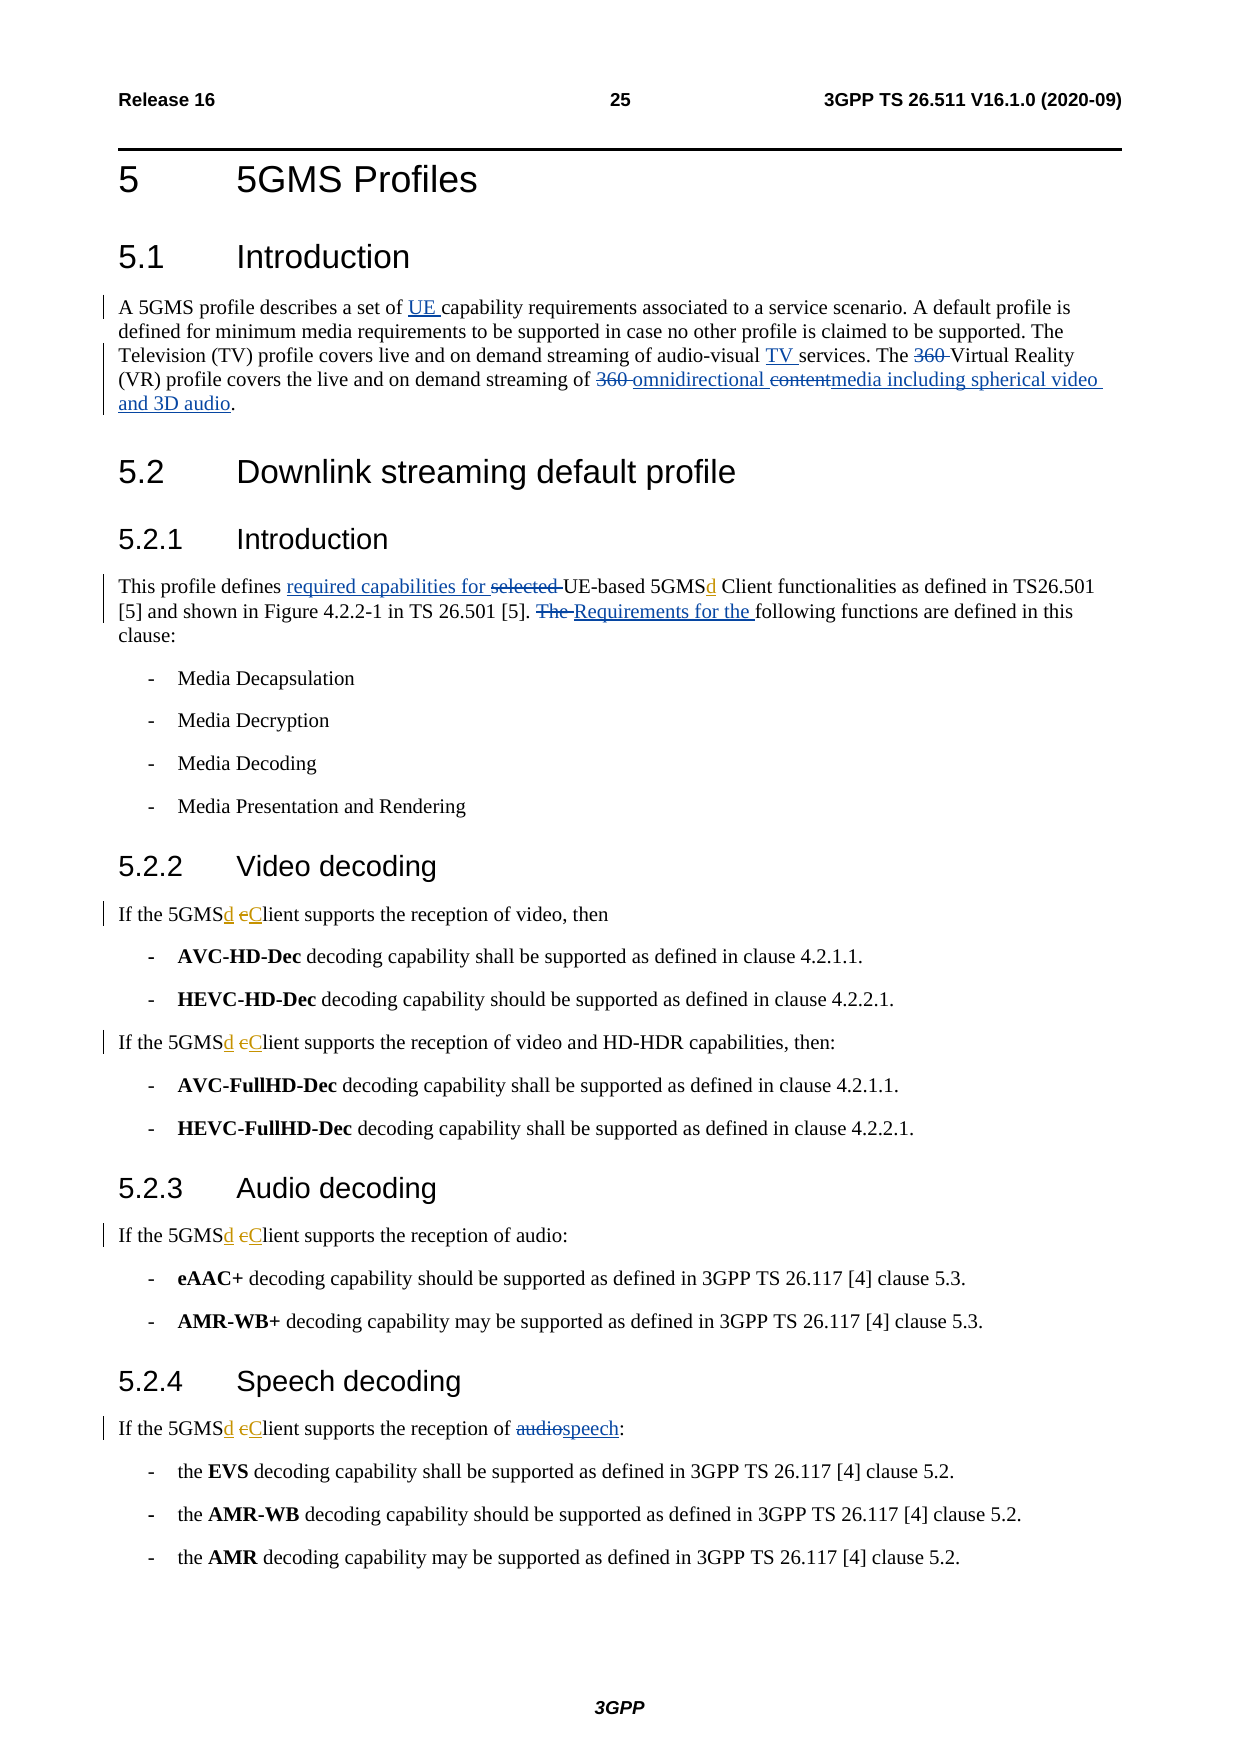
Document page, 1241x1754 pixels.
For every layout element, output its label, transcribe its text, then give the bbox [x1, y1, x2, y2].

text - Media Decryption [148, 708, 1122, 732]
text - Media Presentation and Rendering [148, 794, 1122, 818]
text - AVC-HD-Dec decoding capability shall be supported as defined in clause 4.2.1.1. [148, 944, 1122, 968]
subtitle 5 5GMS Profiles [118, 151, 1122, 200]
subtitle 5.2 Downlink streaming default profile [118, 452, 1122, 491]
text - the EVS decoding capability shall be supported as defined in 3GPP TS 26.117 [4] clause 5.2. [148, 1459, 1122, 1483]
text If the 5GMS lient supports the reception of video and HD-HDR capabilities, then: [118, 1030, 1122, 1054]
subtitle 5.2.2 Video decoding [118, 849, 1122, 883]
text - the AMR decoding capability may be supported as defined in 3GPP TS 26.117 [4] clause 5.2. [148, 1545, 1122, 1569]
text - HEVC-FullHD-Dec decoding capability shall be supported as defined in clause 4.2.2.1. [148, 1116, 1122, 1139]
text This profile defines UE-based 5GMS Client functionalities as defined in TS26.501 [5] and shown in Figure 4.2.2-1 in TS 26.501 [5]. following functions are defined in this clause: [118, 574, 1122, 647]
text A 5GMS profile describes a set of capability requirements associated to a service scenario. A default profile is defined for minimum media requirements to be supported in case no other profile is claimed to be supported. The Television (TV) profile covers live and on demand streaming of audio-visual services. The Virtual Reality (VR) profile covers the live and on demand streaming of . [118, 295, 1122, 415]
text - Media Decapsulation [148, 665, 1122, 689]
text - eAAC+ decoding capability should be supported as defined in 3GPP TS 26.117 [4] clause 5.3. [148, 1266, 1122, 1290]
subtitle 5.2.1 Introduction [118, 522, 1122, 556]
subtitle 5.1 Introduction [118, 237, 1122, 276]
text - AMR-WB+ decoding capability may be supported as defined in 3GPP TS 26.117 [4] clause 5.3. [148, 1309, 1122, 1333]
text If the 5GMS lient supports the reception of audio: [118, 1223, 1122, 1247]
subtitle 5.2.3 Audio decoding [118, 1171, 1122, 1204]
text If the 5GMS lient supports the reception of : [118, 1416, 1122, 1440]
text If the 5GMS lient supports the reception of video, then [118, 901, 1122, 926]
subtitle 5.2.4 Speech decoding [118, 1364, 1122, 1398]
text - Media Decoding [148, 751, 1122, 775]
text - the AMR-WB decoding capability should be supported as defined in 3GPP TS 26.117 [4] clause 5.2. [148, 1502, 1122, 1526]
text - AVC-FullHD-Dec decoding capability shall be supported as defined in clause 4.2.1.1. [148, 1073, 1122, 1097]
text - HEVC-HD-Dec decoding capability should be supported as defined in clause 4.2.2.1. [148, 987, 1122, 1011]
